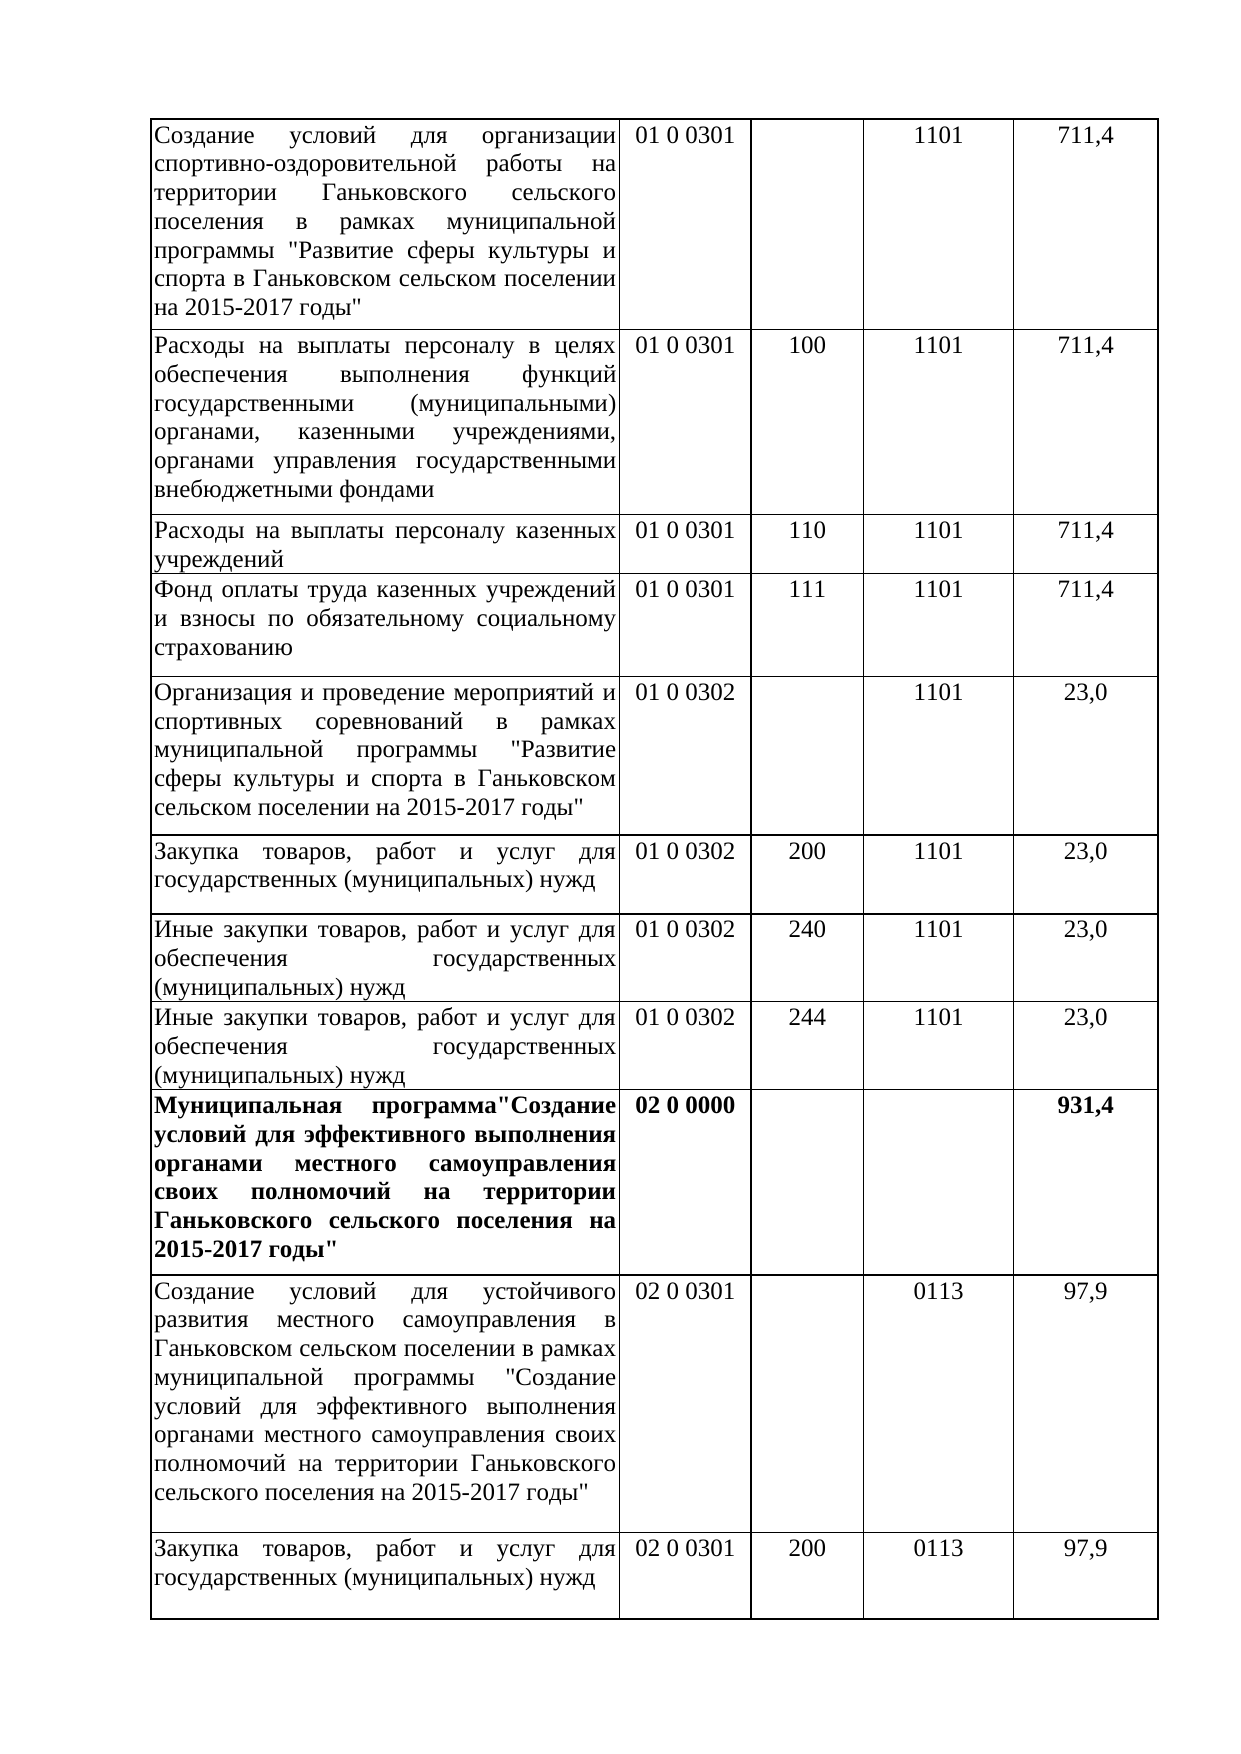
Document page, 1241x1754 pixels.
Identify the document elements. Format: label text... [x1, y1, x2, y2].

table_cell 100 [752, 330, 863, 513]
table_cell [752, 1276, 863, 1532]
table_cell 01 0 0302 [620, 677, 750, 834]
table_cell 931,4 [1014, 1090, 1157, 1274]
table_cell 01 0 0302 [620, 915, 750, 1001]
table_cell 01 0 0302 [620, 1002, 750, 1089]
table_cell 1101 [864, 330, 1013, 513]
table_cell 01 0 0302 [620, 836, 750, 913]
table_cell [752, 1090, 863, 1274]
table_cell 23,0 [1014, 915, 1157, 1001]
table_cell 02 0 0301 [620, 1533, 750, 1618]
table_cell 01 0 0301 [620, 515, 750, 572]
table_cell Расходы на выплаты персоналу казенных учреждений [152, 515, 619, 572]
table_cell Создание условий для организации спортивно-оздоровительной работы на территории Ганьковского сельского поселения в рамках муниципальной программы "Развитие сферы культуры и спорта в Ганьковском сельском поселении на 2015-2017 годы" [152, 120, 619, 329]
table_cell Фонд оплаты труда казенных учреждений и взносы по обязательному социальному страхованию [152, 574, 619, 676]
table_cell 1101 [864, 120, 1013, 329]
table_cell 200 [752, 1533, 863, 1618]
table_cell Закупка товаров, работ и услуг для государственных (муниципальных) нужд [152, 1533, 619, 1618]
table_cell 23,0 [1014, 677, 1157, 834]
table_cell Иные закупки товаров, работ и услуг для обеспечения государственных (муниципальных) нужд [152, 1002, 619, 1089]
table_cell 711,4 [1014, 330, 1157, 513]
table_cell Закупка товаров, работ и услуг для государственных (муниципальных) нужд [152, 836, 619, 913]
table_cell 02 0 0000 [620, 1090, 750, 1274]
table_cell 01 0 0301 [620, 120, 750, 329]
table_cell 110 [752, 515, 863, 572]
table_cell 23,0 [1014, 1002, 1157, 1089]
table_cell 0113 [864, 1276, 1013, 1532]
table_cell 97,9 [1014, 1276, 1157, 1532]
table_cell 1101 [864, 515, 1013, 572]
table_cell 02 0 0301 [620, 1276, 750, 1532]
table_cell 244 [752, 1002, 863, 1089]
table_cell 711,4 [1014, 515, 1157, 572]
table_cell 1101 [864, 915, 1013, 1001]
table_cell Иные закупки товаров, работ и услуг для обеспечения государственных (муниципальных) нужд [152, 915, 619, 1001]
table_cell 01 0 0301 [620, 574, 750, 676]
table_cell 200 [752, 836, 863, 913]
table_cell Создание условий для устойчивого развития местного самоуправления в Ганьковском сельском поселении в рамках муниципальной программы "Создание условий для эффективного выполнения органами местного самоуправления своих полномочий на территории Ганьковского сельского поселения на 2015-2017 годы" [152, 1276, 619, 1532]
table_cell 01 0 0301 [620, 330, 750, 513]
table_cell 1101 [864, 574, 1013, 676]
table_cell 1101 [864, 836, 1013, 913]
table_cell 1101 [864, 1002, 1013, 1089]
table_cell 240 [752, 915, 863, 1001]
table_cell [752, 677, 863, 834]
table_cell 23,0 [1014, 836, 1157, 913]
table_cell 711,4 [1014, 574, 1157, 676]
table_cell Муниципальная программа"Создание условий для эффективного выполнения органами местного самоуправления своих полномочий на территории Ганьковского сельского поселения на 2015-2017 годы" [152, 1090, 619, 1274]
table_cell Организация и проведение мероприятий и спортивных соревнований в рамках муниципальной программы "Развитие сферы культуры и спорта в Ганьковском сельском поселении на 2015-2017 годы" [152, 677, 619, 834]
table_cell 97,9 [1014, 1533, 1157, 1618]
table_cell Расходы на выплаты персоналу в целях обеспечения выполнения функций государственными (муниципальными) органами, казенными учреждениями, органами управления государственными внебюджетными фондами [152, 330, 619, 513]
table_cell 0113 [864, 1533, 1013, 1618]
table_cell [864, 1090, 1013, 1274]
table_cell 111 [752, 574, 863, 676]
table_cell 1101 [864, 677, 1013, 834]
table_cell 711,4 [1014, 120, 1157, 329]
table_cell [752, 120, 863, 329]
